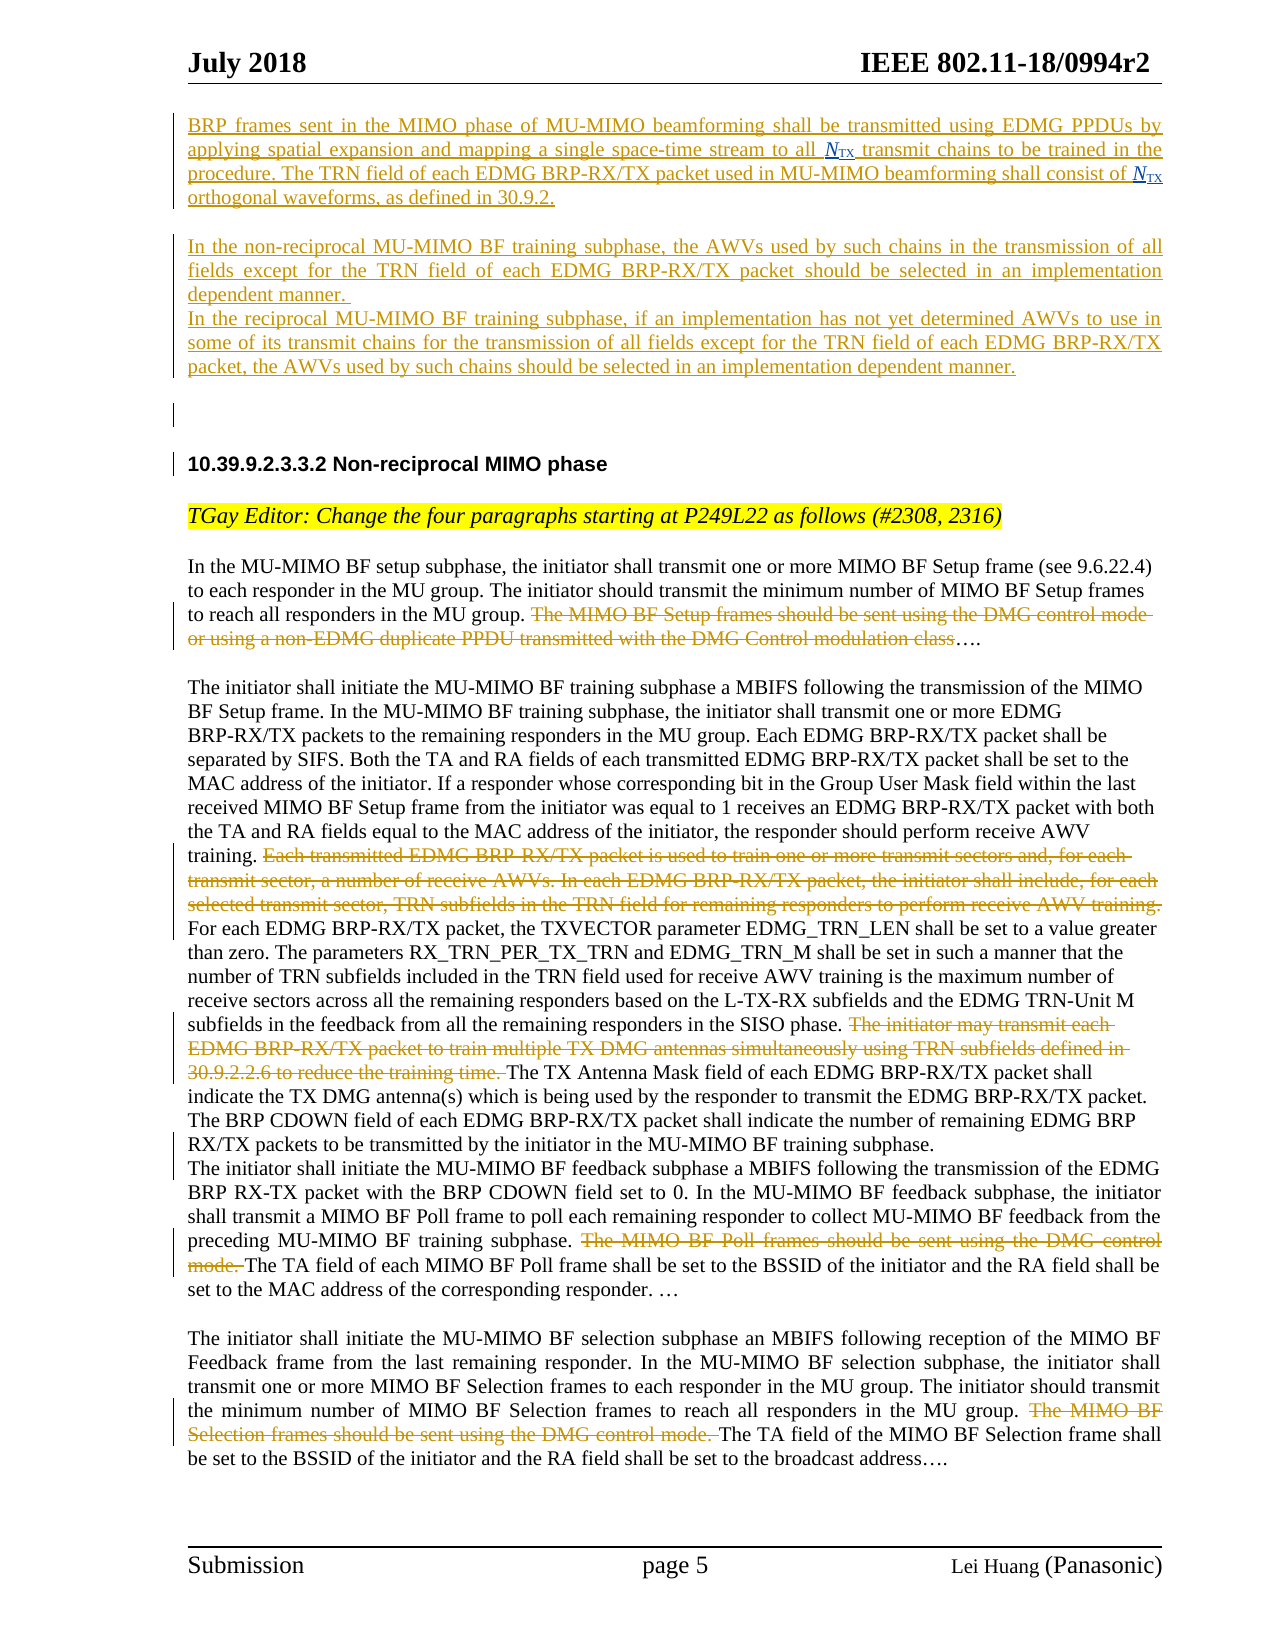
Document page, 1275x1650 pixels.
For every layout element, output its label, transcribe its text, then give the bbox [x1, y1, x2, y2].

list The initiator shall initiate the MU-MIMO BF training subphase a MBIFS following the transmission of the MIMO BF Setup frame. In the MU-MIMO BF training subphase, the initiator shall transmit one or more EDMG BRP-RX/TX packets to the remaining responders in the MU group. Each EDMG BRP-RX/TX packet shall be separated by SIFS. Both the TA and RA fields of each transmitted EDMG BRP-RX/TX packet shall be set to the MAC address of the initiator. If a responder whose corresponding bit in the Group User Mask field within the last received MIMO BF Setup frame from the initiator was equal to 1 receives an EDMG BRP-RX/TX packet with both the TA and RA fields equal to the MAC address of the initiator, the responder should perform receive AWV training. For each EDMG BRP-RX/TX packet, the TXVECTOR parameter EDMG_TRN_LEN shall be set to a value greater than zero. The parameters RX_TRN_PER_TX_TRN and EDMG_TRN_M shall be set in such a manner that the number of TRN subfields included in the TRN field used for receive AWV training is the maximum number of receive sectors across all the remaining responders based on the L-TX-RX subfields and the EDMG TRN-Unit M subfields in the feedback from all the remaining responders in the SISO phase. The TX Antenna Mask field of each EDMG BRP-RX/TX packet shall indicate the TX DMG antenna(s) which is being used by the responder to transmit the EDMG BRP-RX/TX packet. The BRP CDOWN field of each EDMG BRP-RX/TX packet shall indicate the number of remaining EDMG BRP RX/TX packets to be transmitted by the initiator in the MU-MIMO BF training subphase. [187, 905, 1162, 1156]
list 10.39.9.2.3.3.2 Non-reciprocal MIMO phase [187, 452, 1162, 476]
list In the MU-MIMO BF setup subphase, the initiator shall transmit one or more MIMO BF Setup frame (see 9.6.22.4) to each responder in the MU group. The initiator should transmit the minimum number of MIMO BF Setup frames to reach all responders in the MU group. …. [187, 554, 1162, 650]
list The initiator shall initiate the MU-MIMO BF training subphase a MBIFS following the transmission of the MIMO BF Setup frame. In the MU-MIMO BF training subphase, the initiator shall transmit one or more EDMG BRP-RX/TX packets to the remaining responders in the MU group. Each EDMG BRP-RX/TX packet shall be separated by SIFS. Both the TA and RA fields of each transmitted EDMG BRP-RX/TX packet shall be set to the MAC address of the initiator. If a responder whose corresponding bit in the Group User Mask field within the last received MIMO BF Setup frame from the initiator was equal to 1 receives an EDMG BRP-RX/TX packet with both the TA and RA fields equal to the MAC address of the initiator, the responder should perform receive AWV training. For each EDMG BRP-RX/TX packet, the TXVECTOR parameter EDMG_TRN_LEN shall be set to a value greater than zero. The parameters RX_TRN_PER_TX_TRN and EDMG_TRN_M shall be set in such a manner that the number of TRN subfields included in the TRN field used for receive AWV training is the maximum number of receive sectors across all the remaining responders based on the L-TX-RX subfields and the EDMG TRN-Unit M subfields in the feedback from all the remaining responders in the SISO phase. The TX Antenna Mask field of each EDMG BRP-RX/TX packet shall indicate the TX DMG antenna(s) which is being used by the responder to transmit the EDMG BRP-RX/TX packet. The BRP CDOWN field of each EDMG BRP-RX/TX packet shall indicate the number of remaining EDMG BRP RX/TX packets to be transmitted by the initiator in the MU-MIMO BF training subphase. [187, 675, 1162, 904]
text The initiator shall initiate the MU-MIMO BF selection subphase an MBIFS following reception of the MIMO BF Feedback frame from the last remaining responder. In the MU-MIMO BF selection subphase, the initiator shall transmit one or more MIMO BF Selection frames to each responder in the MU group. The initiator should transmit the minimum number of MIMO BF Selection frames to reach all responders in the MU group. The TA field of the MIMO BF Selection frame shall be set to the BSSID of the initiator and the RA field shall be set to the broadcast address…. [187, 1326, 1162, 1470]
text TGay Editor: Change the four paragraphs starting at P249L22 as follows (#2308, 2316) [187, 502, 1162, 529]
text The initiator shall initiate the MU-MIMO BF feedback subphase a MBIFS following the transmission of the EDMG BRP RX-TX packet with the BRP CDOWN field set to 0. In the MU-MIMO BF feedback subphase, the initiator shall transmit a MIMO BF Poll frame to poll each remaining responder to collect MU-MIMO BF feedback from the preceding MU-MIMO BF training subphase. The TA field of each MIMO BF Poll frame shall be set to the BSSID of the initiator and the RA field shall be set to the MAC address of the corresponding responder. … [187, 1156, 1162, 1301]
